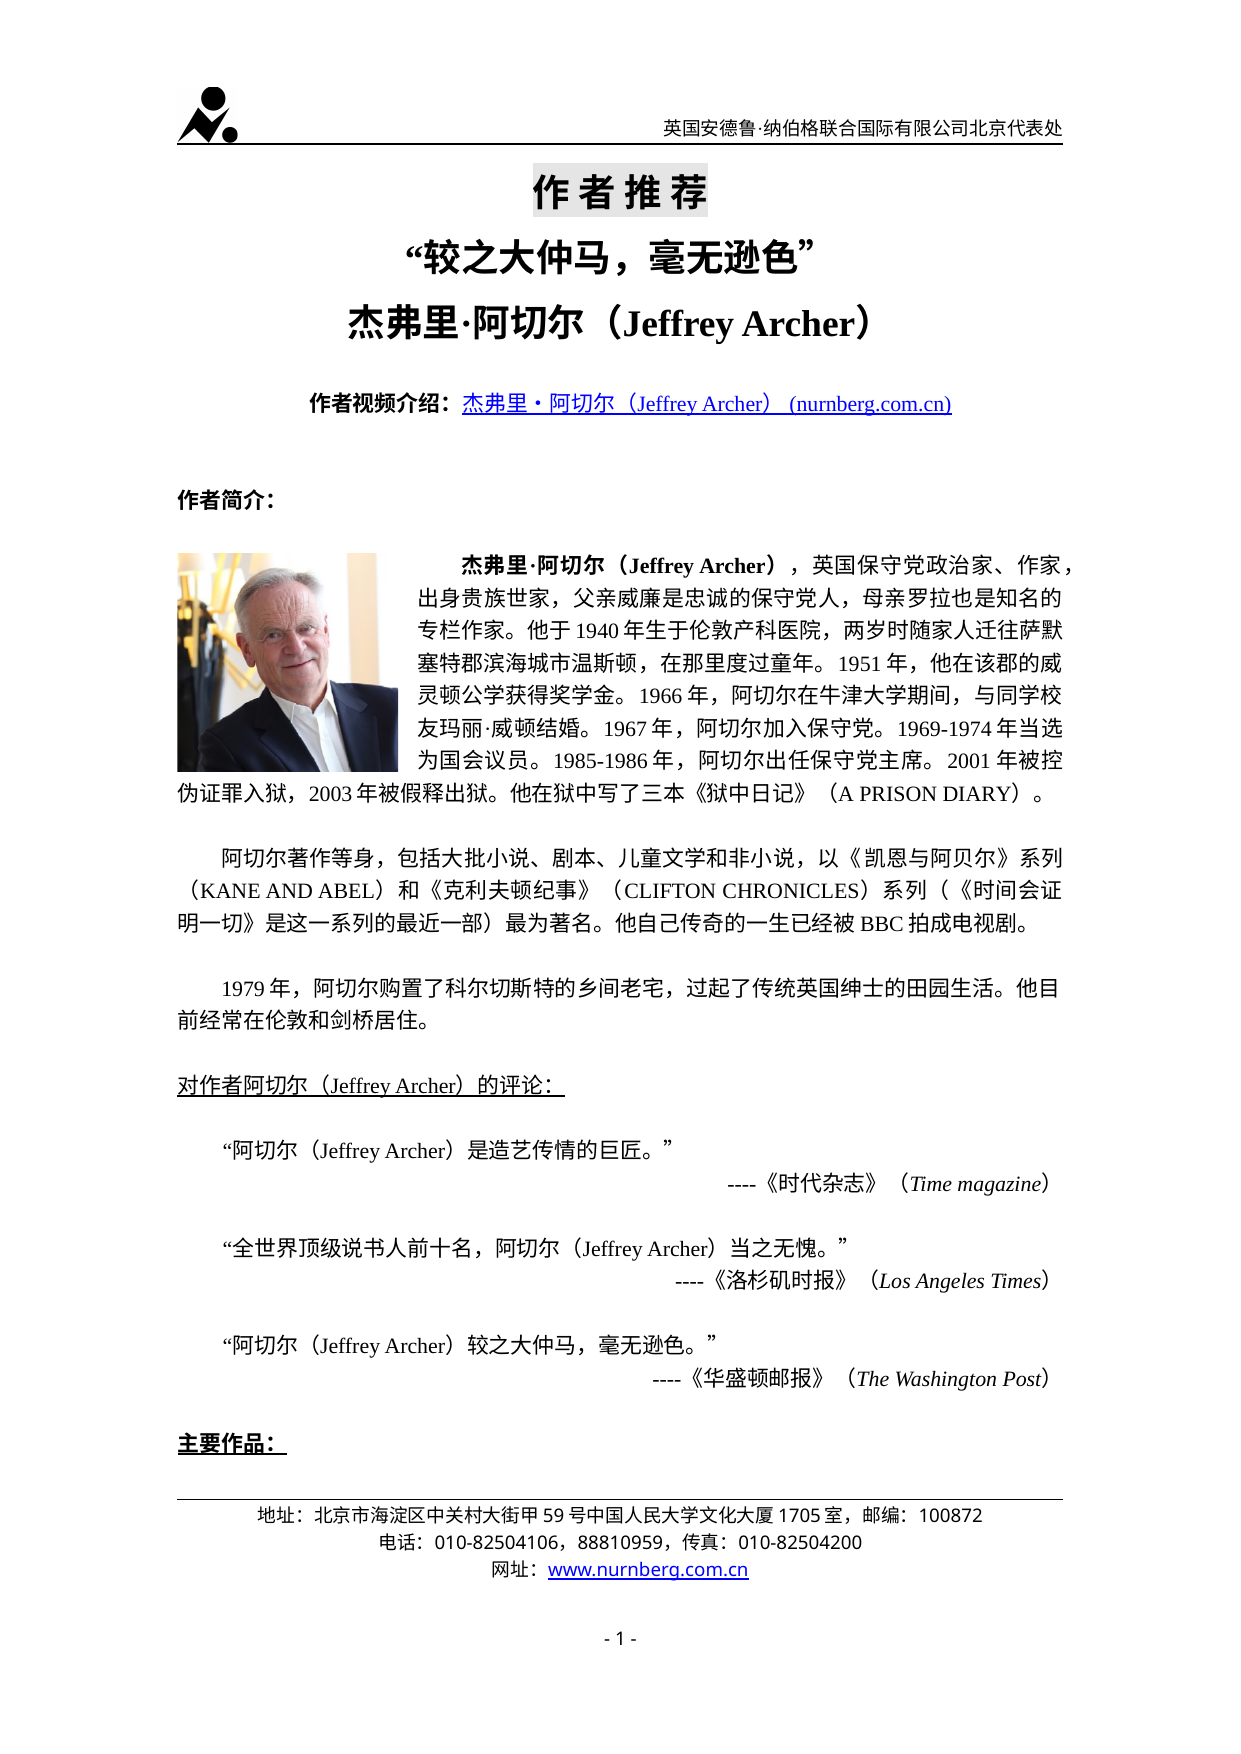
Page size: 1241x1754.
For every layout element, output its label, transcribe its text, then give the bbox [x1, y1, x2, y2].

text 对作者阿切尔（Jeffrey Archer）的评论： [177, 1068, 1063, 1100]
text 阿切尔著作等身，包括大批小说、剧本、儿童文学和非小说，以《凯恩与阿贝尔》系列（KANE AND ABEL）和《克利夫顿纪事》（Clifton Chronicles）系列（《时间会证明一切》是这一系列的最近一部）最为著名。他自己传奇的一生已经被BBC拍成电视剧。 [177, 840, 1063, 938]
text 杰弗里·阿切尔（Jeffrey Archer） [177, 288, 1063, 353]
picture [177, 87, 238, 143]
text 1979年，阿切尔购置了科尔切斯特的乡间老宅，过起了传统英国绅士的田园生活。他目前经常在伦敦和剑桥居住。 [177, 970, 1063, 1035]
text “阿切尔（Jeffrey Archer）较之大仲马，毫无逊色。” [177, 1328, 1063, 1360]
picture [177, 553, 399, 772]
text ----《华盛顿邮报》（The Washington Post） [177, 1360, 1063, 1393]
text 杰弗里·阿切尔（Jeffrey Archer），英国保守党政治家、作家，出身贵族世家，父亲威廉是忠诚的保守党人，母亲罗拉也是知名的专栏作家。他于1940年生于伦敦产科医院，两岁时随家人迁往萨默塞特郡滨海城市温斯顿，在那里度过童年。1951年，他在该郡的威灵顿公学获得奖学金。1966年，阿切尔在牛津大学期间，与同学校友玛丽·威顿结婚。1967年，阿切尔加入保守党。1969-1974年当选为国会议员。1985-1986年，阿切尔出任保守党主席。2001年被控伪证罪入狱，2003年被假释出狱。他在狱中写了三本《狱中日记》（A Prison Diary）。 [177, 548, 1063, 808]
text “较之大仲马，毫无逊色” [177, 223, 1063, 288]
text 主要作品： [177, 1425, 1063, 1458]
text ----《时代杂志》（Time magazine） [177, 1165, 1063, 1198]
text ----《洛杉矶时报》（Los Angeles Times） [177, 1263, 1063, 1295]
text “阿切尔（Jeffrey Archer）是造艺传情的巨匠。” [177, 1133, 1063, 1165]
text 作 者 推 荐 [177, 158, 1063, 223]
text “全世界顶级说书人前十名，阿切尔（Jeffrey Archer）当之无愧。” [177, 1230, 1063, 1263]
text 作者简介： [177, 483, 1063, 515]
text 作者视频介绍：杰弗里•阿切尔（Jeffrey Archer） (nurnberg.com.cn) [177, 385, 1063, 418]
